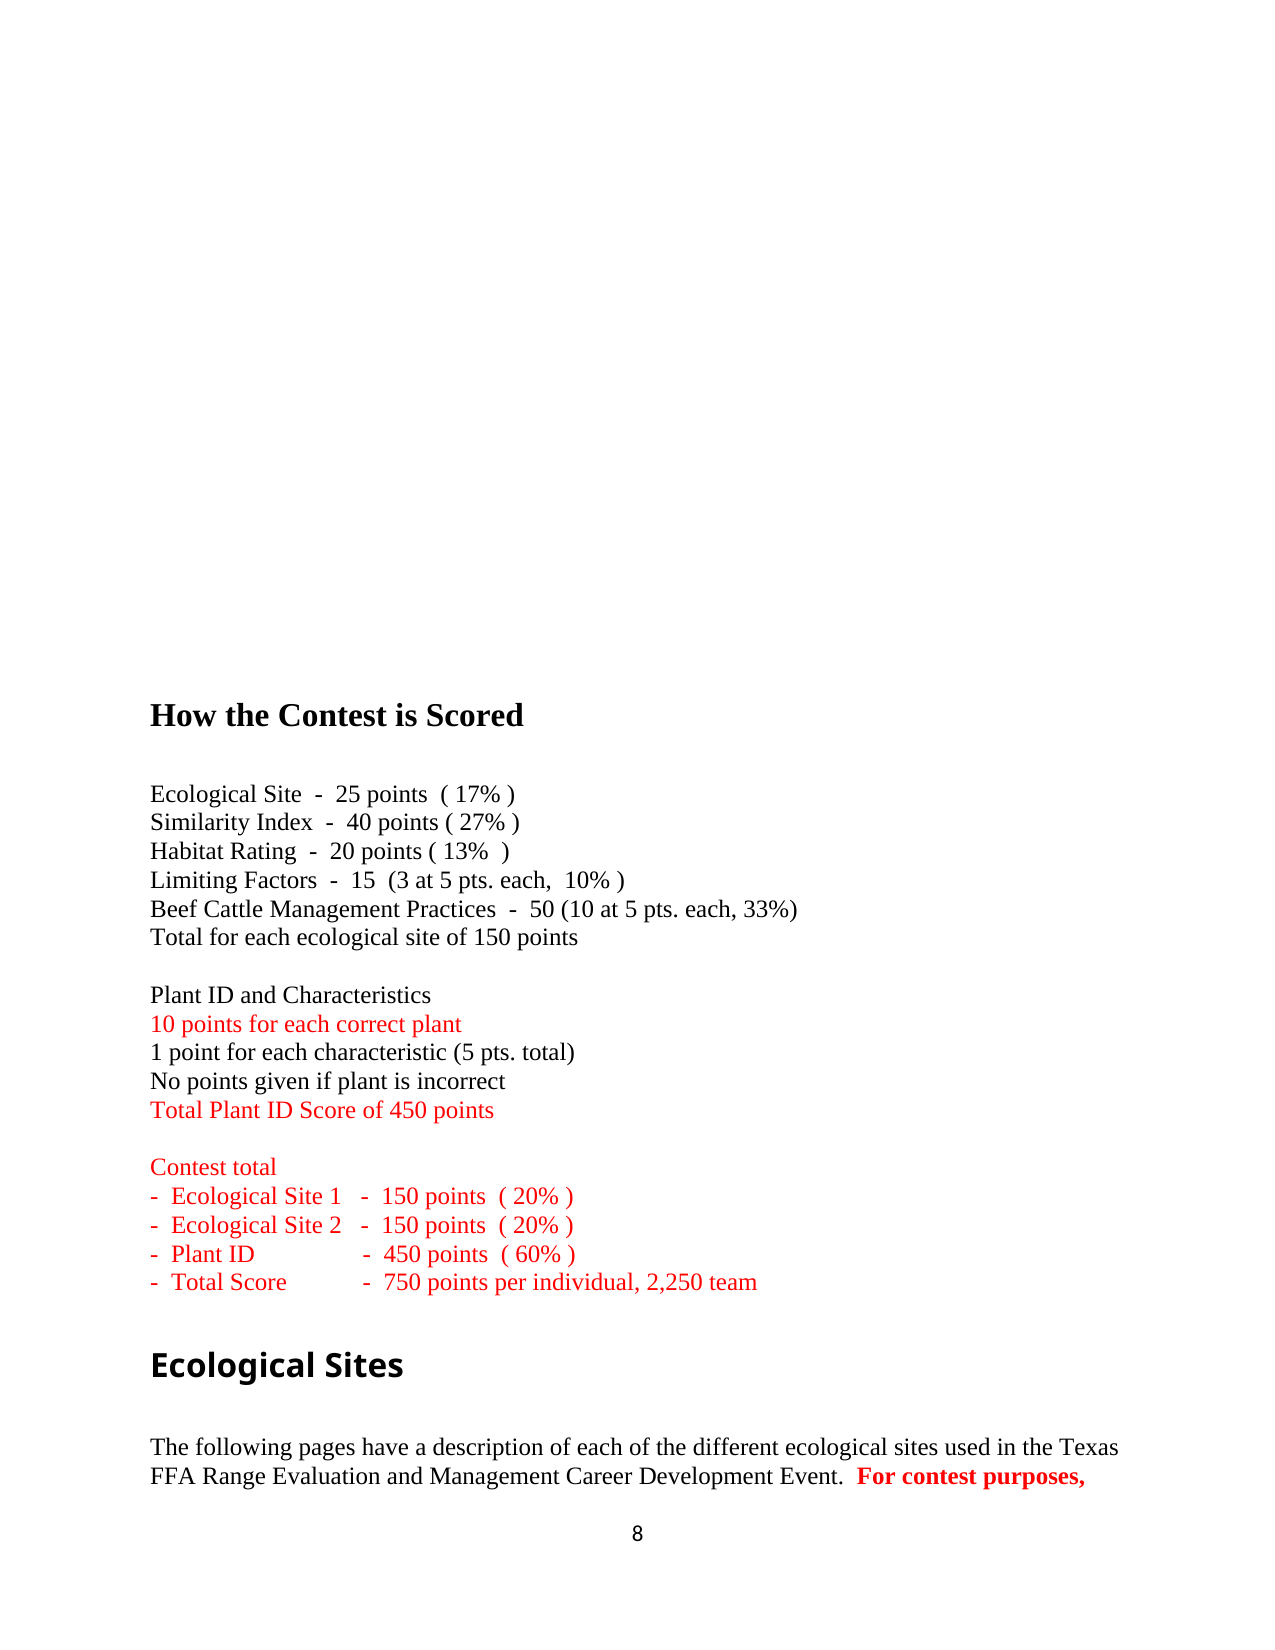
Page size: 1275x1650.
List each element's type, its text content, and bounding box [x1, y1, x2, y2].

text Contest total [150, 1152, 1125, 1181]
text Beef Cattle Management Practices - 50 (10 at 5 pts. each, 33%) [150, 894, 1125, 922]
text - Total Score - 750 points per individual, 2,250 team [150, 1267, 1125, 1296]
text Similarity Index - 40 points ( 27% ) [150, 807, 1125, 836]
text - Plant ID - 450 points ( 60% ) [150, 1239, 1125, 1267]
text Ecological Site - 25 points ( 17% ) [150, 779, 1125, 807]
text - Ecological Site 1 - 150 points ( 20% ) [150, 1181, 1125, 1210]
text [150, 1432, 1125, 1490]
text Total Plant ID Score of 450 points [150, 1095, 1125, 1124]
text How the Contest is Scored [150, 695, 1125, 733]
text - Ecological Site 2 - 150 points ( 20% ) [150, 1210, 1125, 1239]
text Limiting Factors - 15 (3 at 5 pts. each, 10% ) [150, 865, 1125, 894]
text No points given if plant is incorrect [150, 1066, 1125, 1095]
text Habitat Rating - 20 points ( 13% ) [150, 836, 1125, 865]
text Total for each ecological site of 150 points [150, 922, 1125, 951]
text Ecological Sites [150, 1342, 1125, 1387]
text 1 point for each characteristic (5 pts. total) [150, 1037, 1125, 1066]
text 10 points for each correct plant [150, 1009, 1125, 1037]
text Plant ID and Characteristics [150, 980, 1125, 1009]
